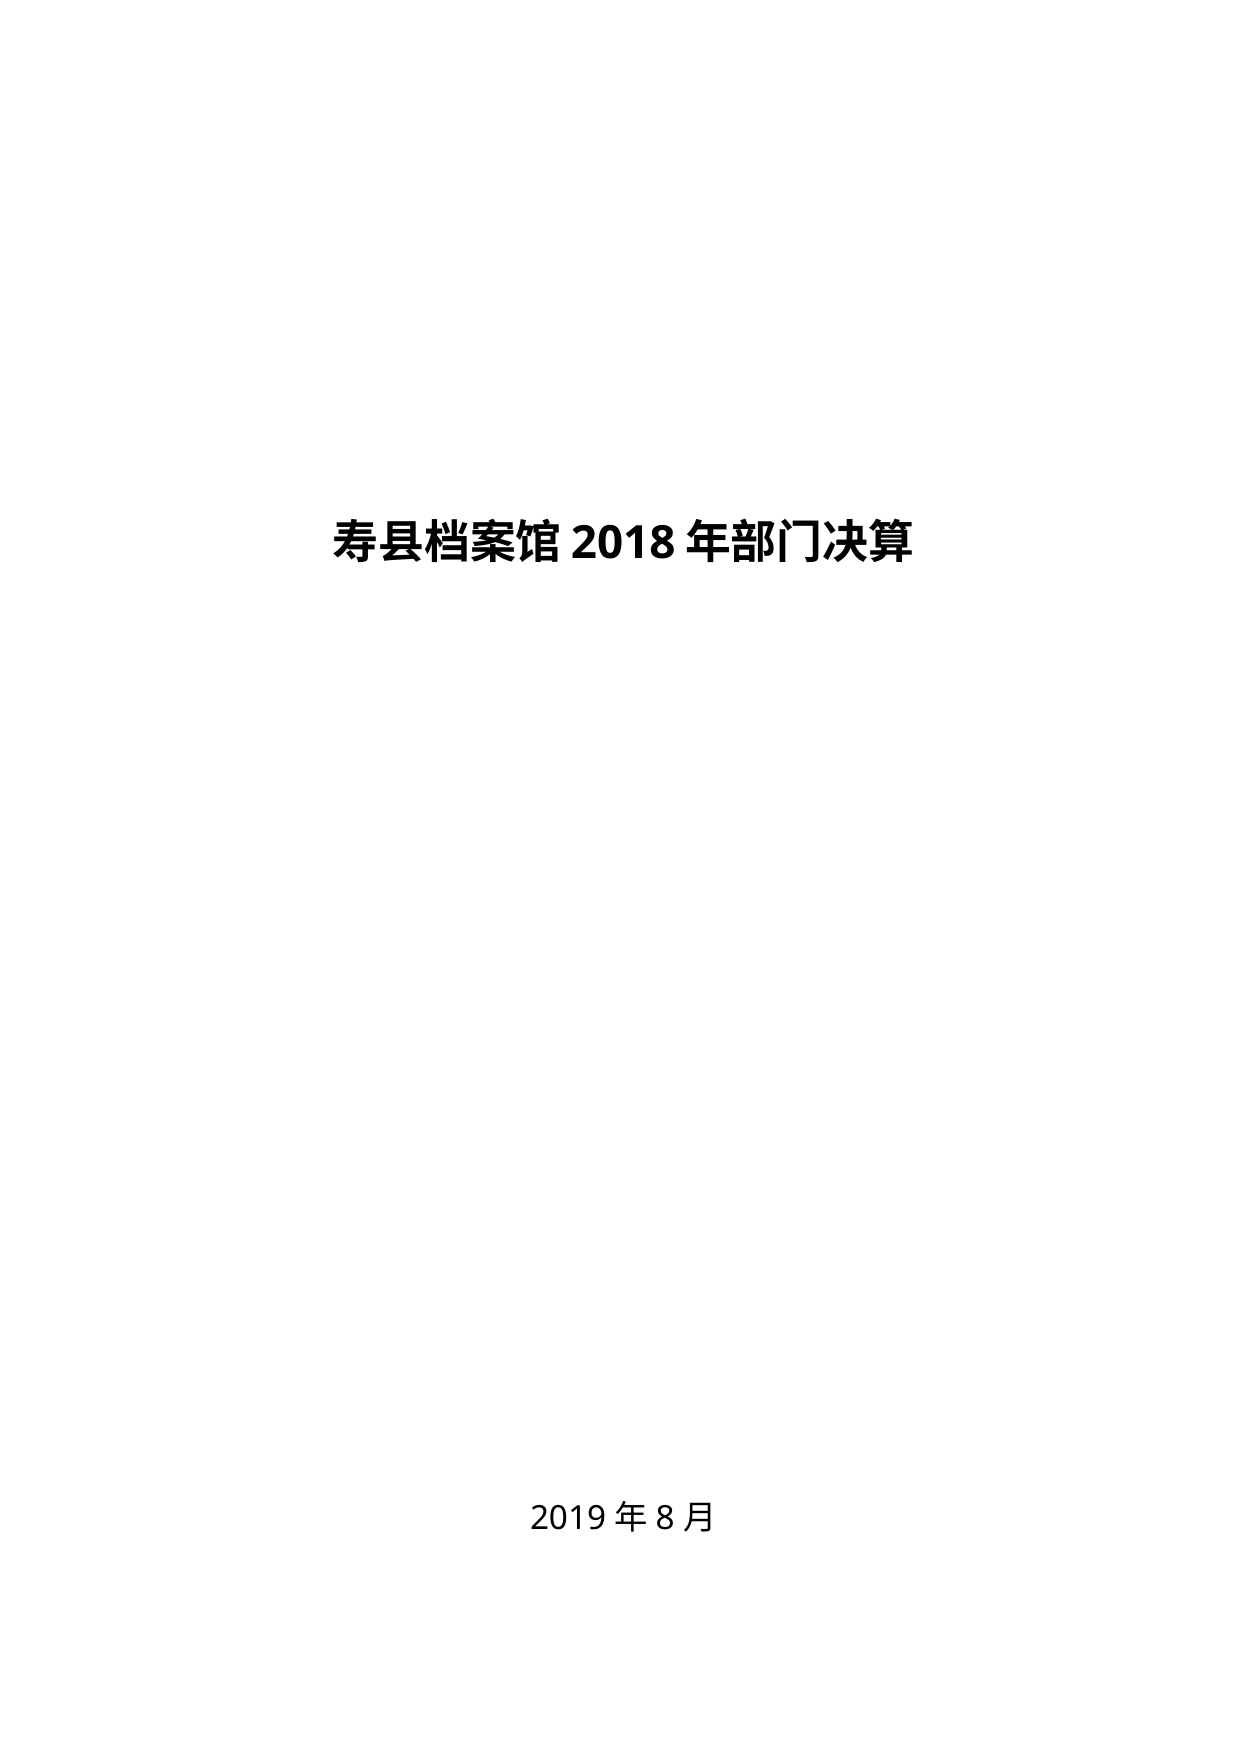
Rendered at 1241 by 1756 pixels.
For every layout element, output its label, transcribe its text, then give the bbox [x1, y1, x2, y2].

text 寿县档案馆2018年部门决算 [165, 505, 1081, 572]
text 2019 年 8 月 [165, 1490, 1081, 1539]
